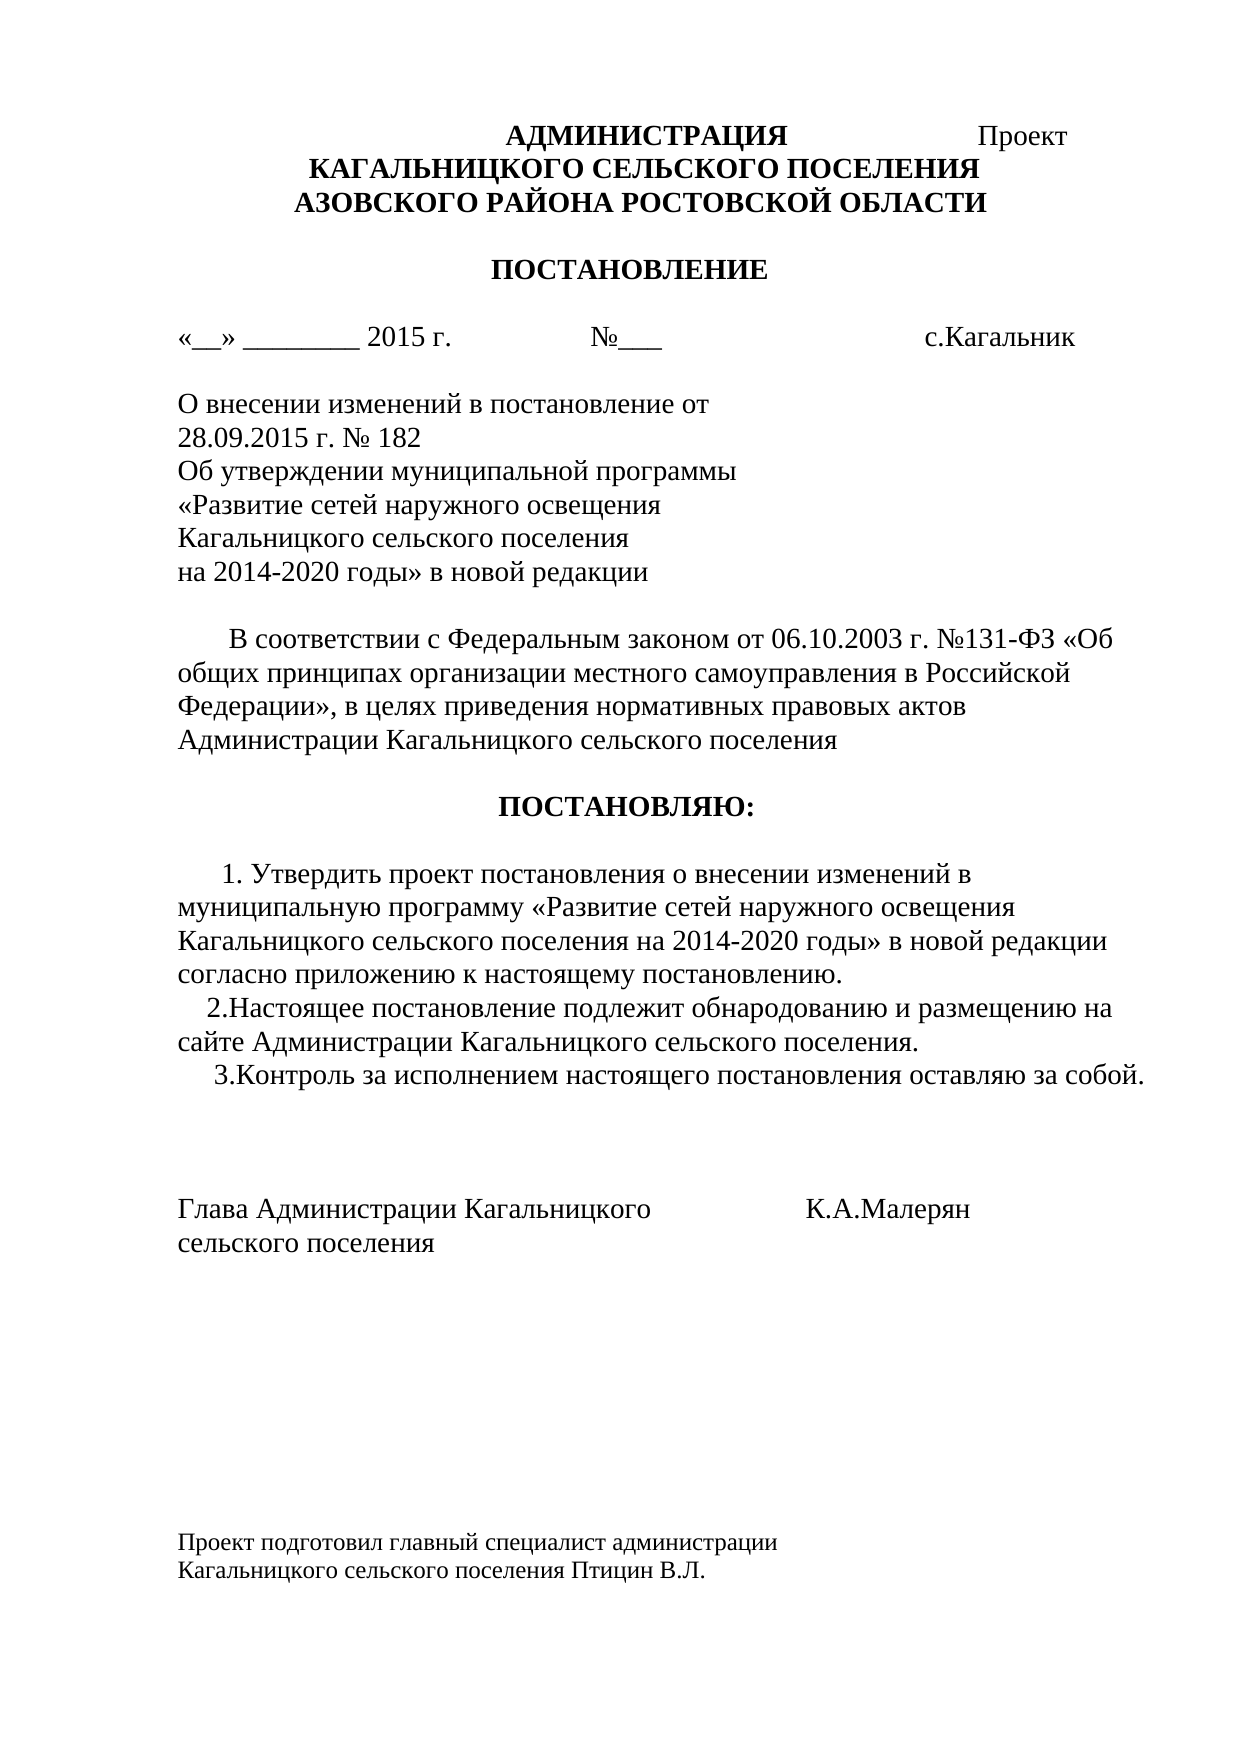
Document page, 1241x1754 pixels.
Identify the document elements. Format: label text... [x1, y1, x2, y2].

text 1. Утвердить проект постановления о внесении изменений в муниципальную программу «Развитие сетей наружного освещения Кагальницкого сельского поселения на 2014-2020 годы» в новой редакции согласно приложению к настоящему постановлению. [177, 856, 1152, 990]
text АДМИНИСТРАЦИЯ Проект [177, 118, 1152, 152]
text КАГАЛЬНИЦКОГО СЕЛЬСКОГО ПОСЕЛЕНИЯ [177, 152, 1152, 185]
text Кагальницкого сельского поселения [177, 521, 1152, 554]
text Кагальницкого сельского поселения Птицин В.Л. [177, 1556, 1152, 1584]
text сельского поселения [177, 1225, 1152, 1258]
text 3.Контроль за исполнением настоящего постановления оставляю за собой. [177, 1057, 1152, 1091]
text ПОСТАНОВЛЯЮ: [177, 789, 1152, 822]
text В соответствии с Федеральным законом от 06.10.2003 г. №131-ФЗ «Об общих принципах организации местного самоуправления в Российской Федерации», в целях приведения нормативных правовых актов Администрации Кагальницкого сельского поселения [177, 621, 1152, 755]
text Проект подготовил главный специалист администрации [177, 1527, 1152, 1556]
text 2.Настоящее постановление подлежит обнародованию и размещению на сайте Администрации Кагальницкого сельского поселения. [177, 990, 1152, 1057]
text «Развитие сетей наружного освещения [177, 487, 1152, 521]
text на 2014-2020 годы» в новой редакции [177, 554, 1152, 588]
text 28.09.2015 г. № 182 [177, 420, 1152, 453]
text ПОСТАНОВЛЕНИЕ [177, 252, 1152, 286]
text О внесении изменений в постановление от [177, 386, 1152, 420]
text «__» ________ 2015 г. №___ с.Кагальник [177, 319, 1152, 353]
text АЗОВСКОГО РАЙОНА РОСТОВСКОЙ ОБЛАСТИ [177, 185, 1152, 219]
text Глава Администрации Кагальницкого К.А.Малерян [177, 1191, 1152, 1225]
text Об утверждении муниципальной программы [177, 453, 1152, 487]
